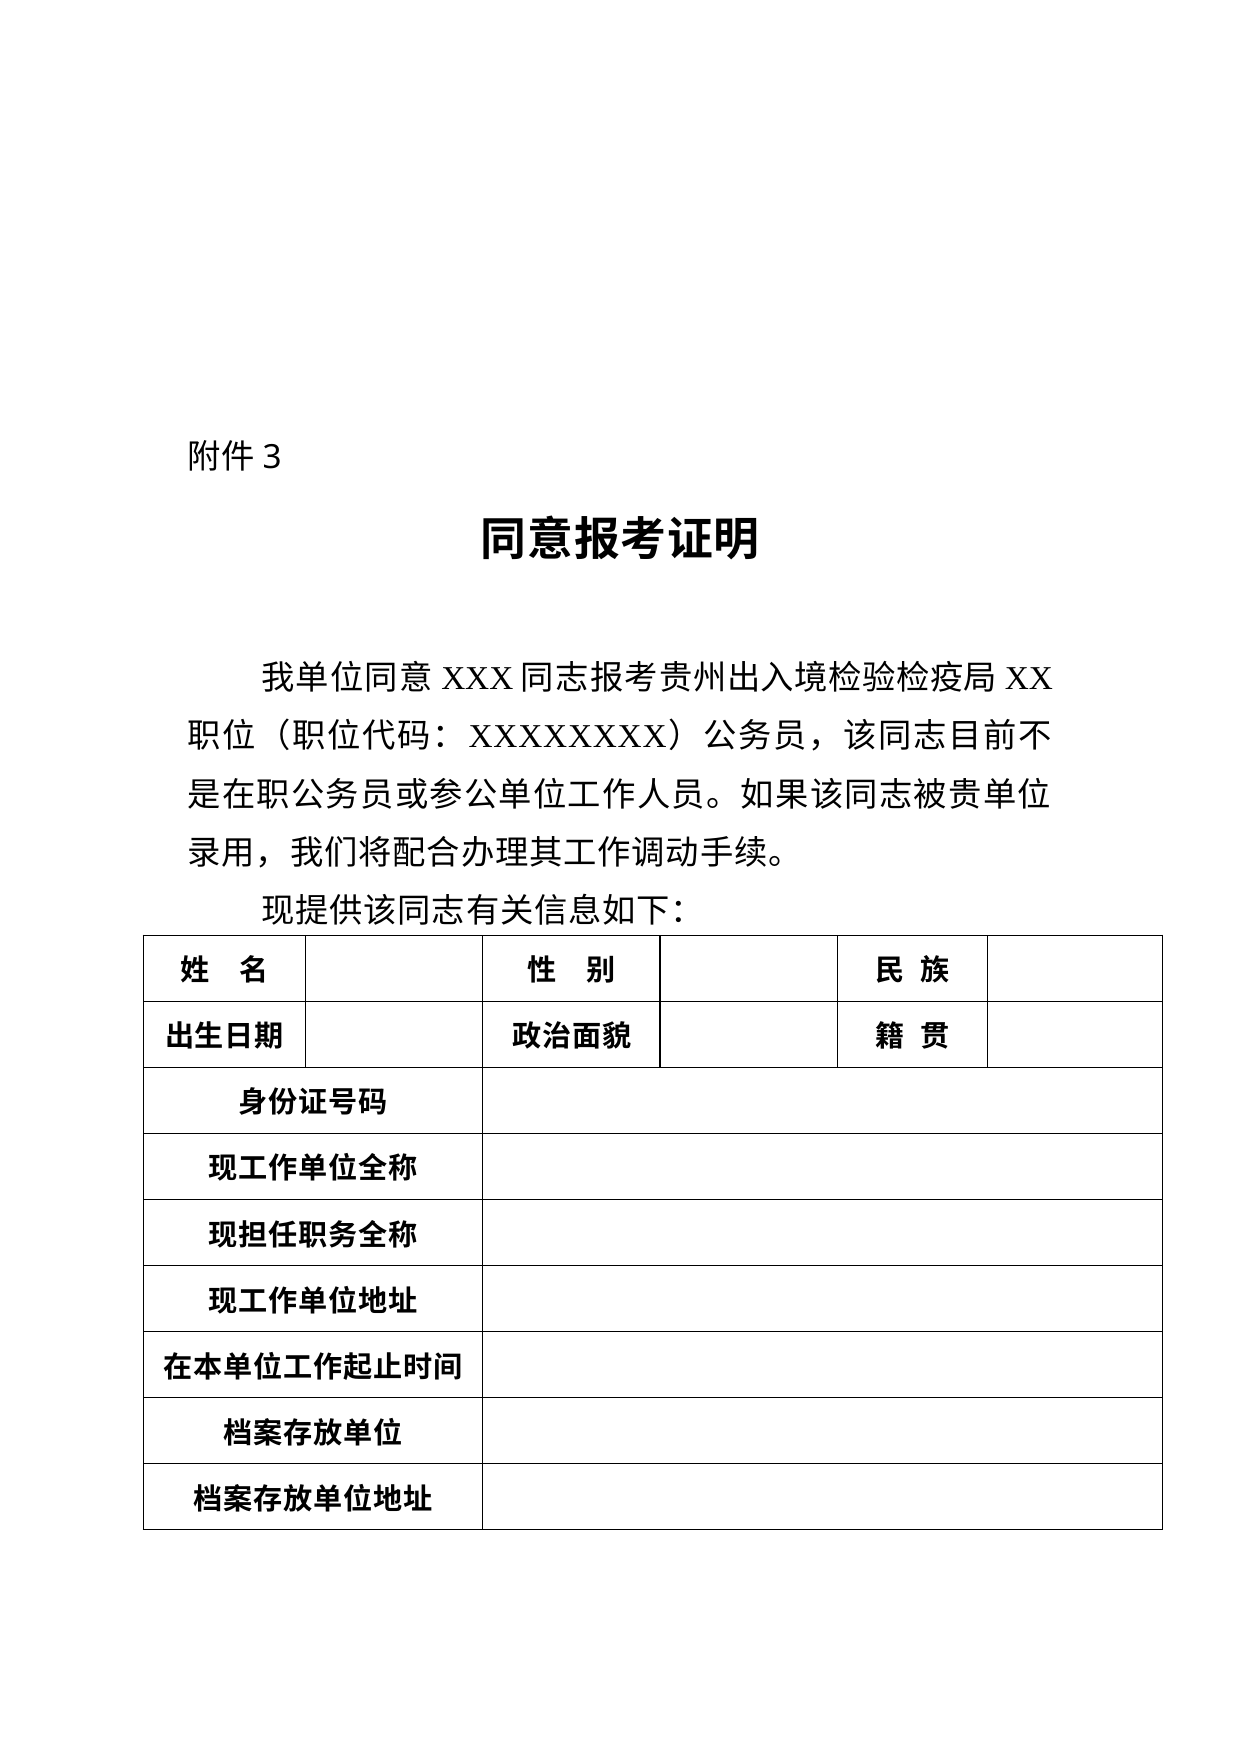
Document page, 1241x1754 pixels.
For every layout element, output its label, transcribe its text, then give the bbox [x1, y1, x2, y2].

table_header 民 族 [838, 936, 987, 1001]
table_cell [661, 1002, 837, 1067]
table_cell [306, 1002, 482, 1067]
table_cell [483, 1068, 1162, 1133]
table_header [988, 936, 1162, 1001]
text 附件3 [187, 422, 1053, 487]
text 现提供该同志有关信息如下： [187, 876, 1053, 934]
table_cell 在本单位工作起止时间 [144, 1332, 482, 1397]
table_cell 现担任职务全称 [144, 1200, 482, 1265]
table_cell 身份证号码 [144, 1068, 482, 1133]
table_cell [483, 1464, 1162, 1529]
table_cell [483, 1398, 1162, 1463]
table_cell [483, 1200, 1162, 1265]
table_cell 档案存放单位地址 [144, 1464, 482, 1529]
table_cell [483, 1266, 1162, 1331]
table_cell 政治面貌 [483, 1002, 659, 1067]
table_cell [483, 1134, 1162, 1199]
table_cell 档案存放单位 [144, 1398, 482, 1463]
table_cell 现工作单位地址 [144, 1266, 482, 1331]
table_cell 籍 贯 [838, 1002, 987, 1067]
table_cell [988, 1002, 1162, 1067]
table_cell 现工作单位全称 [144, 1134, 482, 1199]
table_cell 出生日期 [144, 1002, 305, 1067]
table_header [306, 936, 482, 1001]
text 我单位同意XXX同志报考贵州出入境检验检疫局XX职位（职位代码：XXXXXXXX）公务员，该同志目前不是在职公务员或参公单位工作人员。如果该同志被贵单位录用，我们将配合办理其工作调动手续。 [187, 643, 1053, 876]
table_header 性 别 [483, 936, 659, 1001]
table_header 姓 名 [144, 936, 305, 1001]
text 同意报考证明 [187, 487, 1053, 584]
table_header [661, 936, 837, 1001]
table_cell [483, 1332, 1162, 1397]
